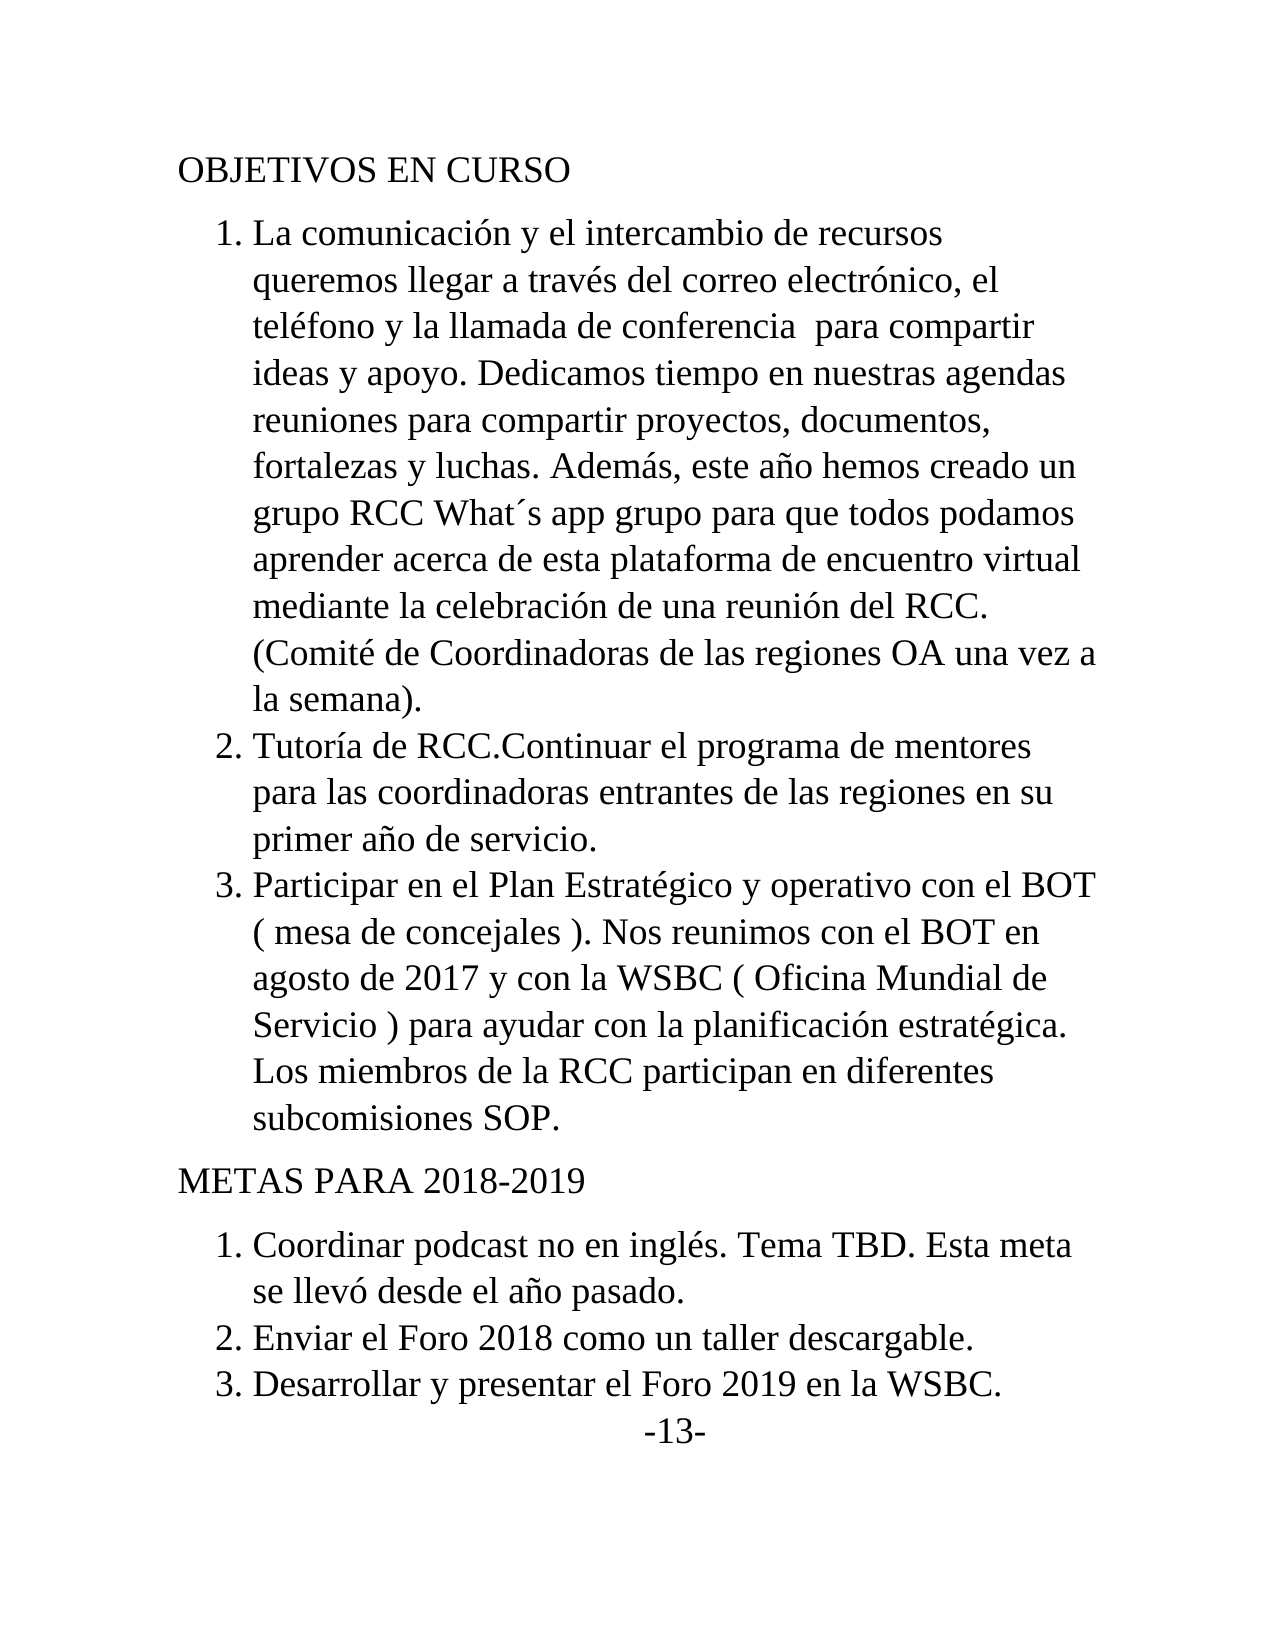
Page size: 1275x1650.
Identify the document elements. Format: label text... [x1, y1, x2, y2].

list Enviar el Foro 2018 como un taller descargable. [215, 1315, 1098, 1358]
list Tutoría de RCC.Continuar el programa de mentores para las coordinadoras entrantes de las regiones en su primer año de servicio. [215, 723, 1098, 859]
list Desarrollar y presentar el Foro 2019 en la WSBC. [215, 1362, 1098, 1405]
list -13- [252, 1408, 1098, 1451]
text OBJETIVOS EN CURSO [177, 148, 1098, 191]
text METAS PARA 2018-2019 [177, 1159, 1098, 1202]
list La comunicación y el intercambio de recursos queremos llegar a través del correo electrónico, el teléfono y la llamada de conferencia para compartir ideas y apoyo. Dedicamos tiempo en nuestras agendas reuniones para compartir proyectos, documentos, fortalezas y luchas. Además, este año hemos creado un grupo RCC What´s app grupo para que todos podamos aprender acerca de esta plataforma de encuentro virtual mediante la celebración de una reunión del RCC. (Comité de Coordinadoras de las regiones OA una vez a la semana). [215, 211, 1098, 719]
list Coordinar podcast no en inglés. Tema TBD. Esta meta se llevó desde el año pasado. [215, 1222, 1098, 1312]
list Participar en el Plan Estratégico y operativo con el BOT ( mesa de concejales ). Nos reunimos con el BOT en agosto de 2017 y con la WSBC ( Oficina Mundial de Servicio ) para ayudar con la planificación estratégica. Los miembros de la RCC participan en diferentes subcomisiones SOP. [215, 863, 1098, 1139]
